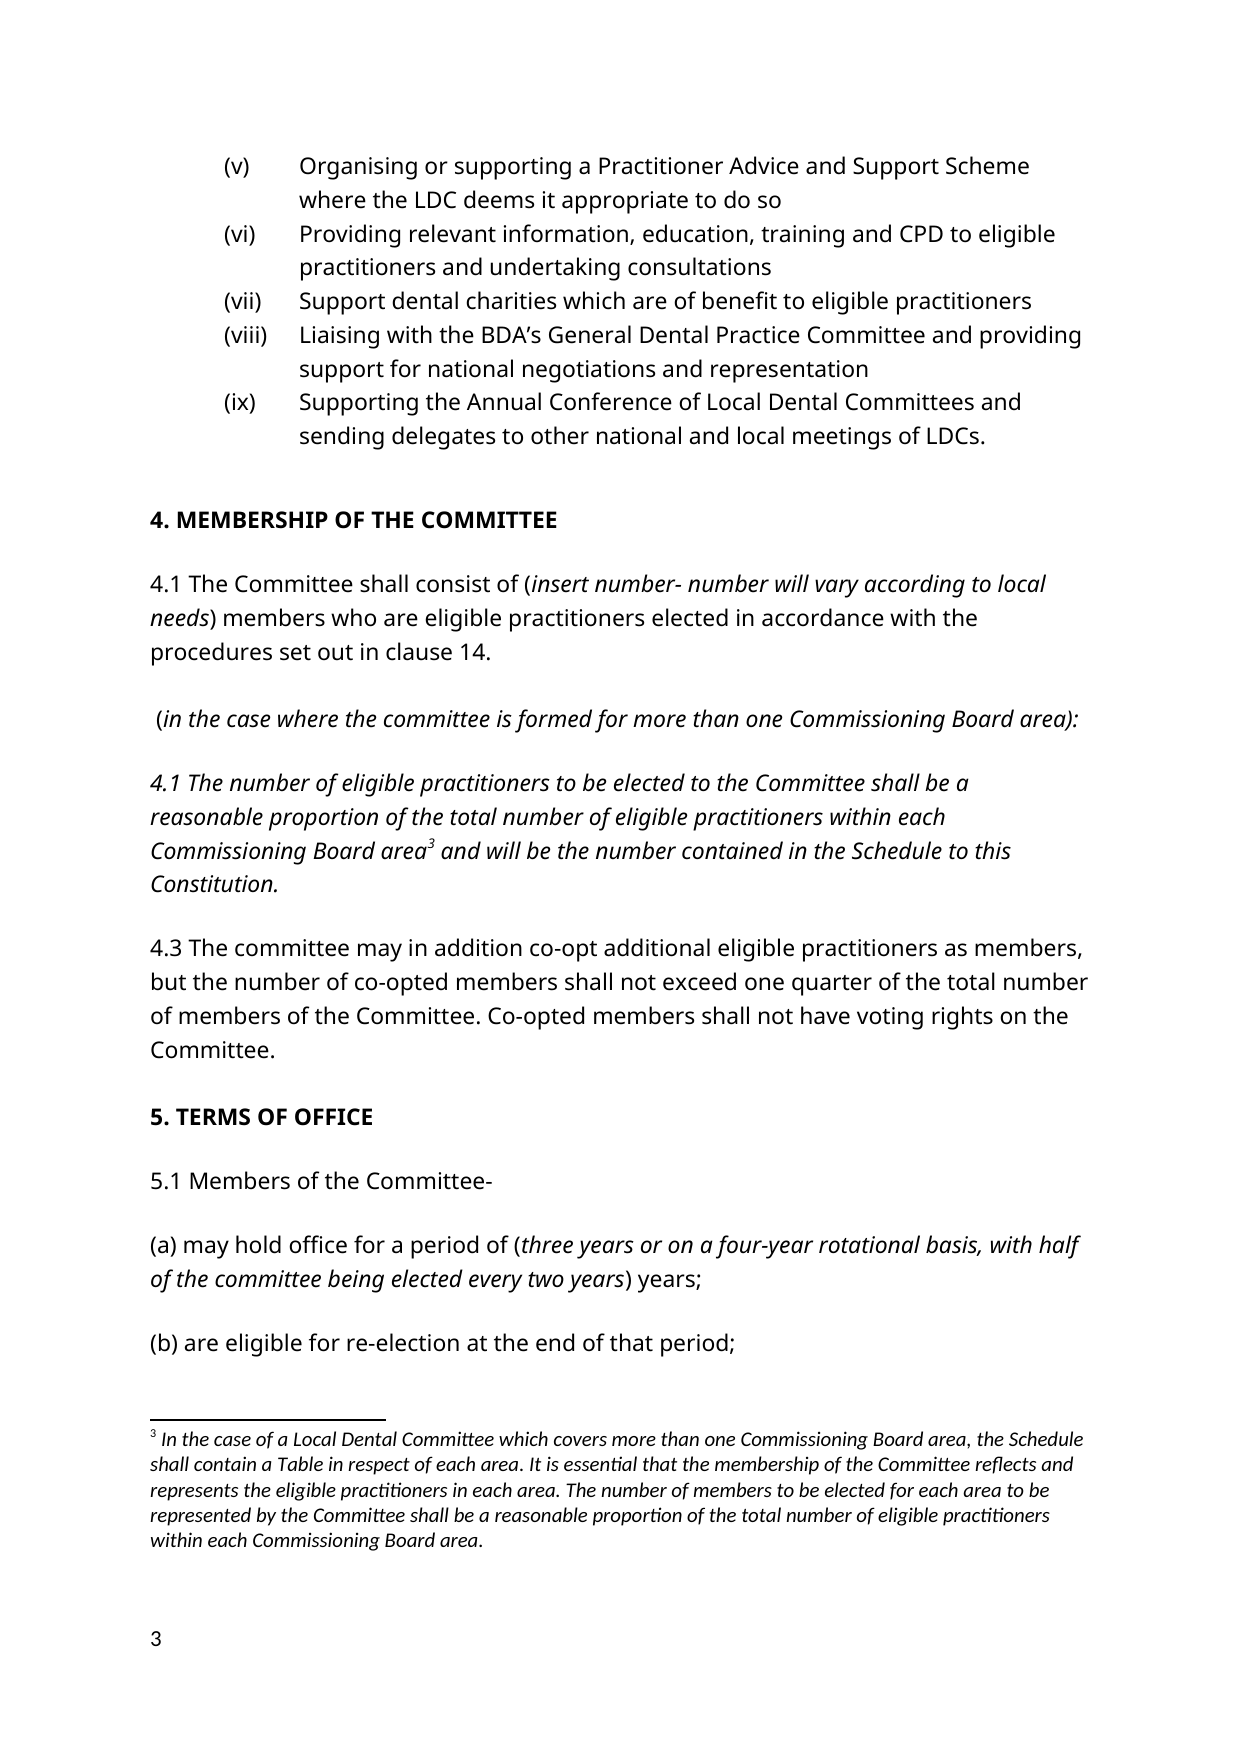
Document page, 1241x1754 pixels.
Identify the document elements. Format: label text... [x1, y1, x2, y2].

text 4.3 The committee may in addition co-opt additional eligible practitioners as members, but the number of co-opted members shall not exceed one quarter of the total number of members of the Committee. Co-opted members shall not have voting rights on the Committee. [150, 932, 1090, 1065]
list Support dental charities which are of benefit to eligible practitioners [224, 285, 1090, 316]
list Providing relevant information, education, training and CPD to eligible practitioners and undertaking consultations [224, 217, 1090, 282]
list Organising or supporting a Practitioner Advice and Support Scheme where the LDC deems it appropriate to do so [224, 150, 1090, 215]
text 4. MEMBERSHIP OF THE COMMITTEE [150, 504, 1090, 535]
list Liaising with the BDA’s General Dental Practice Committee and providing support for national negotiations and representation [224, 319, 1090, 384]
text (in the case where the committee is formed for more than one Commissioning Board area): [150, 703, 1090, 734]
text 4.1 The Committee shall consist of (insert number- number will vary according to local needs) members who are eligible practitioners elected in accordance with the procedures set out in clause 14. [150, 568, 1090, 667]
text 5.1 Members of the Committee- [150, 1165, 1090, 1196]
text 5. TERMS OF OFFICE [150, 1101, 1090, 1132]
text (a) may hold office for a period of (three years or on a four-year rotational basis, with half of the committee being elected every two years) years; [150, 1229, 1090, 1294]
text 4.1 The number of eligible practitioners to be elected to the Committee shall be a reasonable proportion of the total number of eligible practitioners within each Commissioning Board area and will be the number contained in the Schedule to this Constitution. [150, 767, 1090, 899]
list Supporting the Annual Conference of Local Dental Committees and sending delegates to other national and local meetings of LDCs. [224, 386, 1090, 451]
text (b) are eligible for re-election at the end of that period; [150, 1327, 1090, 1358]
